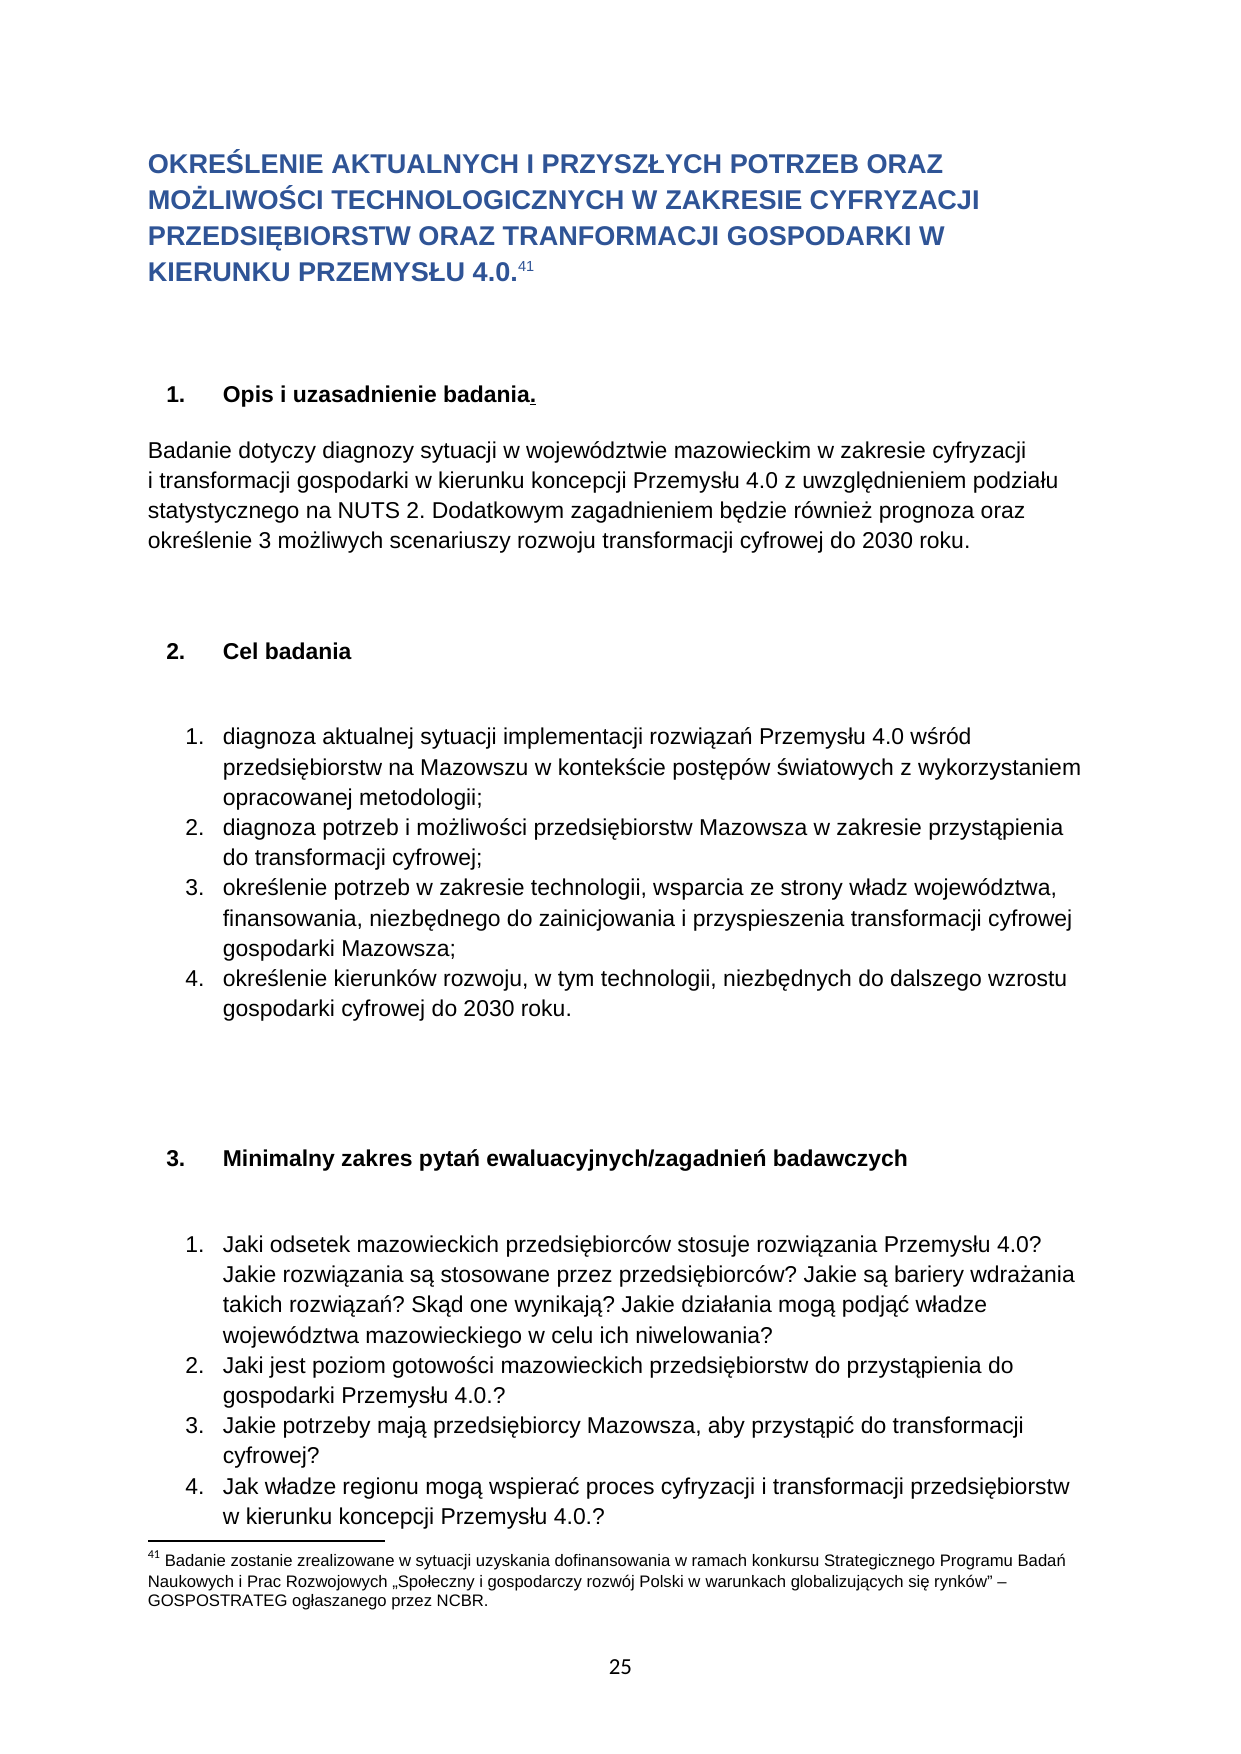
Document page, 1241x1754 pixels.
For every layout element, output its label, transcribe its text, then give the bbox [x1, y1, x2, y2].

list Jak władze regionu mogą wspierać proces cyfryzacji i transformacji przedsiębiorstw w kierunku koncepcji Przemysłu 4.0.? [185, 1473, 1093, 1529]
text Badanie dotyczy diagnozy sytuacji w województwie mazowieckim w zakresie cyfryzacji i transformacji gospodarki w kierunku koncepcji Przemysłu 4.0 z uwzględnieniem podziału statystycznego na NUTS 2. Dodatkowym zagadnieniem będzie również prognoza oraz określenie 3 możliwych scenariuszy rozwoju transformacji cyfrowej do 2030 roku. [148, 437, 1093, 553]
subtitle OKREŚLENIE AKTUALNYCH I PRZYSZŁYCH POTRZEB ORAZ MOŻLIWOŚCI TECHNOLOGICZNYCH W ZAKRESIE CYFRYZACJI PRZEDSIĘBIORSTW ORAZ TRANFORMACJI GOSPODARKI W KIERUNKU PRZEMYSŁU 4.0. [148, 148, 1093, 287]
subtitle Cel badania [185, 638, 1093, 664]
list określenie potrzeb w zakresie technologii, wsparcia ze strony władz województwa, finansowania, niezbędnego do zainicjowania i przyspieszenia transformacji cyfrowej gospodarki Mazowsza; [185, 874, 1093, 961]
list Jakie potrzeby mają przedsiębiorcy Mazowsza, aby przystąpić do transformacji cyfrowej? [185, 1412, 1093, 1469]
list diagnoza potrzeb i możliwości przedsiębiorstw Mazowsza w zakresie przystąpienia do transformacji cyfrowej; [185, 814, 1093, 871]
list określenie kierunków rozwoju, w tym technologii, niezbędnych do dalszego wzrostu gospodarki cyfrowej do 2030 roku. [185, 965, 1093, 1022]
subtitle Opis i uzasadnienie badania. [185, 381, 1093, 407]
list diagnoza aktualnej sytuacji implementacji rozwiązań Przemysłu 4.0 wśród przedsiębiorstw na Mazowszu w kontekście postępów światowych z wykorzystaniem opracowanej metodologii; [185, 723, 1093, 810]
list Jaki odsetek mazowieckich przedsiębiorców stosuje rozwiązania Przemysłu 4.0? Jakie rozwiązania są stosowane przez przedsiębiorców? Jakie są bariery wdrażania takich rozwiązań? Skąd one wynikają? Jakie działania mogą podjąć władze województwa mazowieckiego w celu ich niwelowania? [185, 1231, 1093, 1348]
list Jaki jest poziom gotowości mazowieckich przedsiębiorstw do przystąpienia do gospodarki Przemysłu 4.0.? [185, 1352, 1093, 1408]
subtitle Minimalny zakres pytań ewaluacyjnych/zagadnień badawczych [185, 1145, 1093, 1172]
